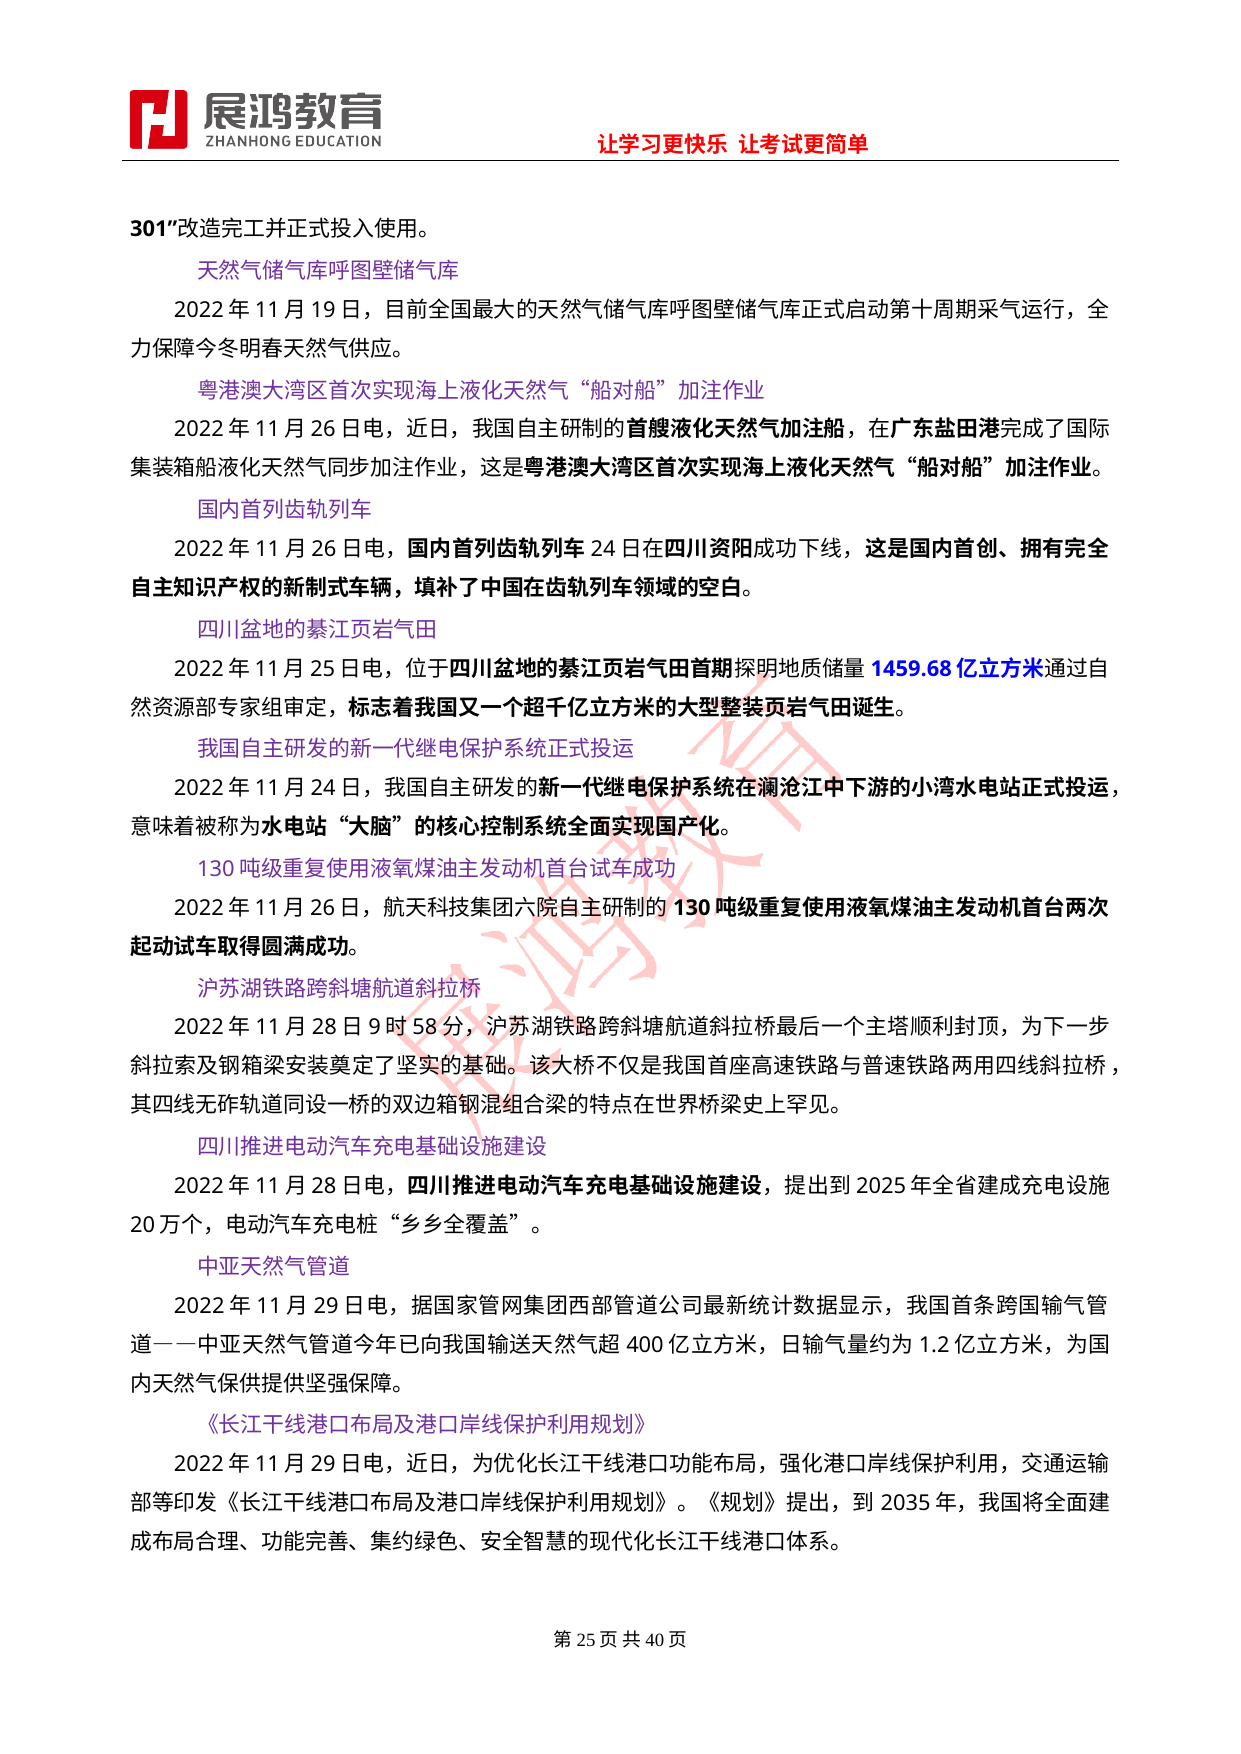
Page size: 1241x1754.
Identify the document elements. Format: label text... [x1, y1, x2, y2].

text 2022年11月24日，我国自主研发的新一代继电保护系统在澜沧江中下游的小湾水电站正式投运，意味着被称为水电站“大脑”的核心控制系统全面实现国产化。 [130, 770, 1110, 841]
subtitle 四川盆地的綦江页岩气田 [130, 611, 1110, 644]
text 2022年11月26日电，国内首列齿轨列车24日在四川资阳成功下线，这是国内首创、拥有完全自主知识产权的新制式车辆，填补了中国在齿轨列车领域的空白。 [130, 531, 1110, 602]
subtitle 《长江干线港口布局及港口岸线保护利用规划》 [130, 1407, 1110, 1439]
text 2022年11月19日，目前全国最大的天然气储气库呼图壁储气库正式启动第十周期采气运行，全力保障今冬明春天然气供应。 [130, 291, 1110, 363]
text 2022年11月25日电，位于四川盆地的綦江页岩气田首期探明地质储量1459.68亿立方米通过自然资源部专家组审定，标志着我国又一个超千亿立方米的大型整装页岩气田诞生。 [130, 650, 1110, 722]
text 2022年11月28日9时58分，沪苏湖铁路跨斜塘航道斜拉桥最后一个主塔顺利封顶，为下一步斜拉索及钢箱梁安装奠定了坚实的基础。该大桥不仅是我国首座高速铁路与普速铁路两用四线斜拉桥，其四线无砟轨道同设一桥的双边箱钢混组合梁的特点在世界桥梁史上罕见。 [130, 1009, 1110, 1119]
subtitle 沪苏湖铁路跨斜塘航道斜拉桥 [130, 970, 1110, 1003]
text 2022年11月28日电，四川推进电动汽车充电基础设施建设，提出到2025年全省建成充电设施20万个，电动汽车充电桩“乡乡全覆盖”。 [130, 1168, 1110, 1239]
text 2022年11月29日电，近日，为优化长江干线港口功能布局，强化港口岸线保护利用，交通运输部等印发《长江干线港口布局及港口岸线保护利用规划》。《规划》提出，到2035年，我国将全面建成布局合理、功能完善、集约绿色、安全智慧的现代化长江干线港口体系。 [130, 1446, 1110, 1556]
text 2022年11月26日，航天科技集团六院自主研制的130吨级重复使用液氧煤油主发动机首台两次起动试车取得圆满成功。 [130, 889, 1110, 961]
subtitle 四川推进电动汽车充电基础设施建设 [130, 1129, 1110, 1161]
subtitle 国内首列齿轨列车 [130, 492, 1110, 524]
subtitle 我国自主研发的新一代继电保护系统正式投运 [130, 731, 1110, 763]
subtitle 130吨级重复使用液氧煤油主发动机首台试车成功 [130, 851, 1110, 883]
text 2022年11月26日电，近日，我国自主研制的首艘液化天然气加注船，在广东盐田港完成了国际集装箱船液化天然气同步加注作业，这是粤港澳大湾区首次实现海上液化天然气“船对船”加注作业。 [130, 411, 1110, 482]
picture [129, 90, 382, 149]
text 2022年11月29日电，据国家管网集团西部管道公司最新统计数据显示，我国首条跨国输气管道——中亚天然气管道今年已向我国输送天然气超400亿立方米，日输气量约为1.2亿立方米，为国内天然气保供提供坚强保障。 [130, 1287, 1110, 1398]
subtitle 天然气储气库呼图壁储气库 [130, 253, 1110, 285]
text 2022年11月16日电，中国海油发布消息，我国首艘液化天然气运输加注船——“海洋石油301”改造完工并正式投入使用。 [130, 211, 1110, 243]
subtitle 粤港澳大湾区首次实现海上液化天然气“船对船”加注作业 [130, 372, 1110, 405]
subtitle 中亚天然气管道 [130, 1248, 1110, 1281]
